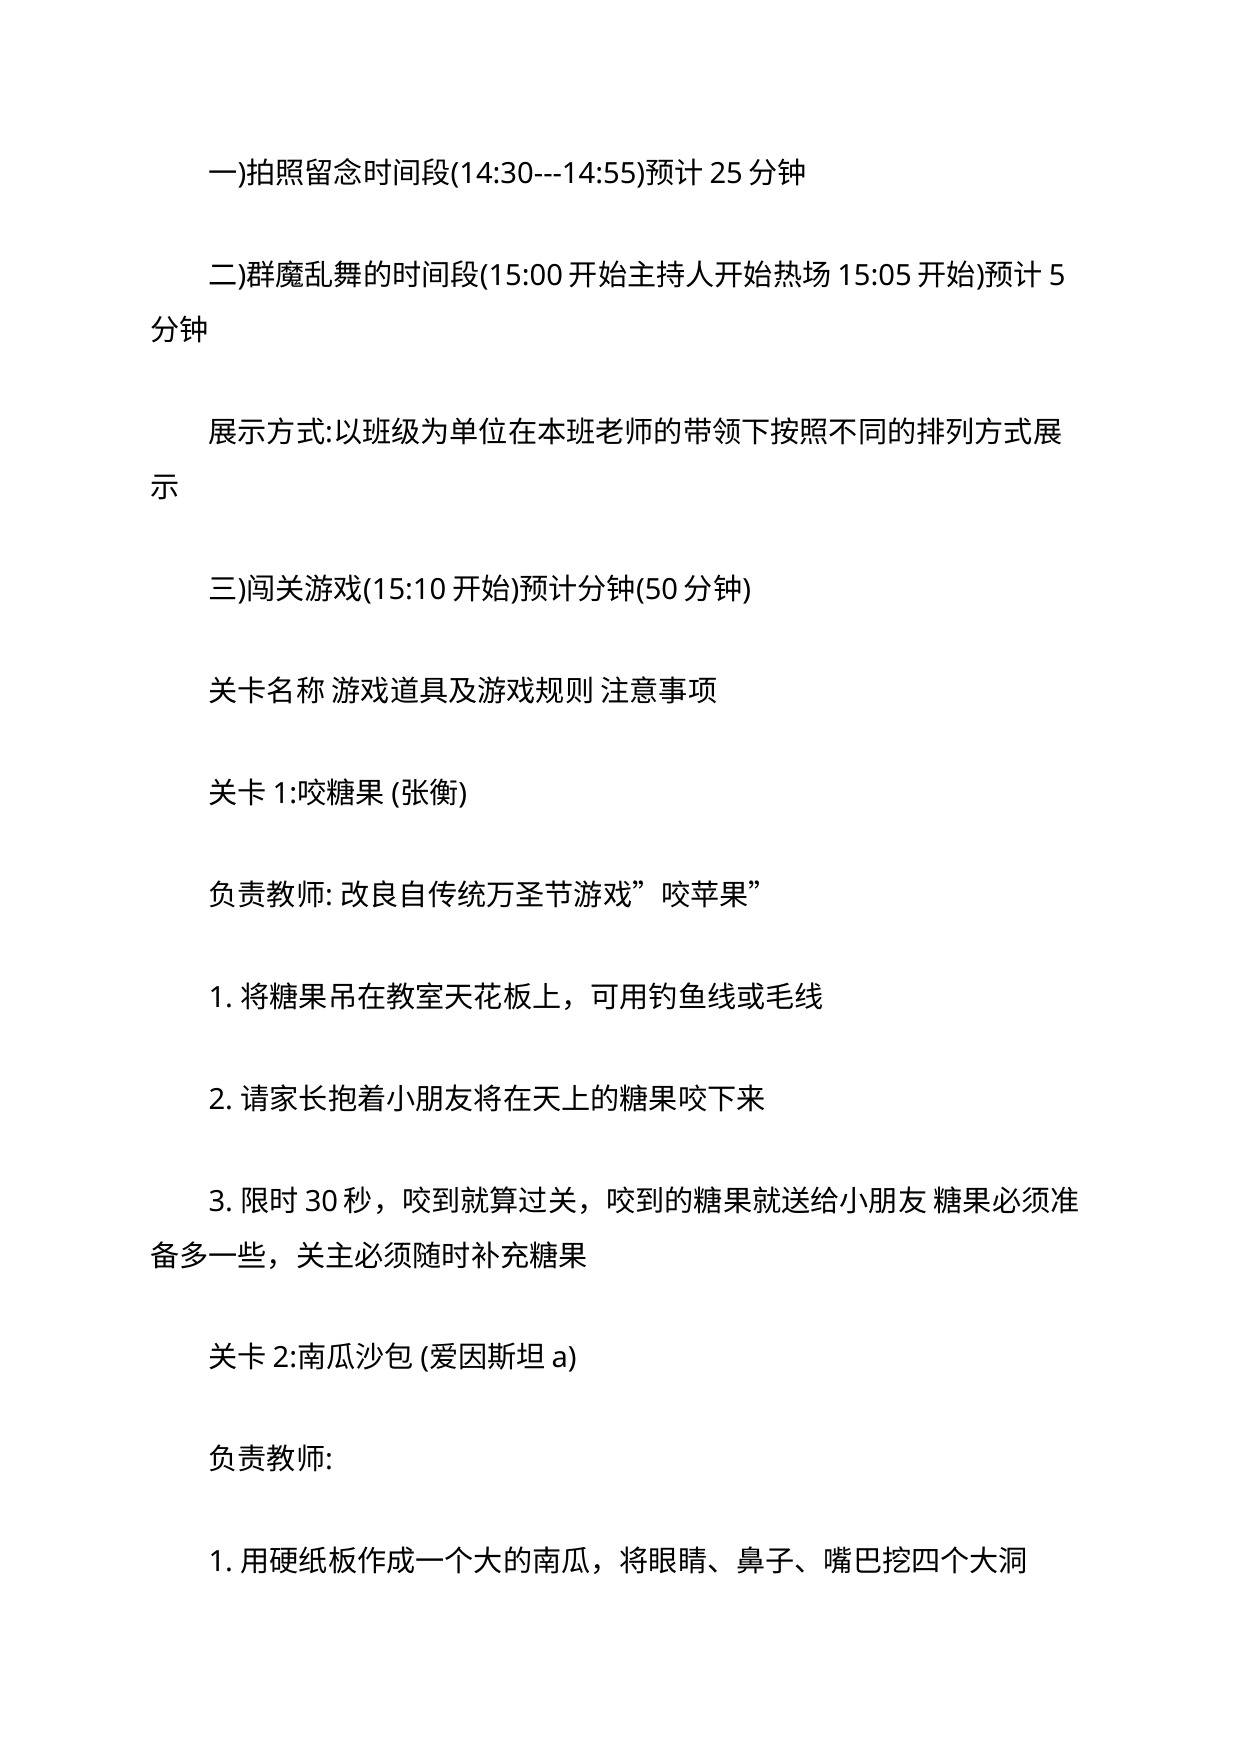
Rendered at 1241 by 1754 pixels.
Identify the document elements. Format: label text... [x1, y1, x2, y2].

text 关卡2:南瓜沙包 (爱因斯坦a) [150, 1334, 1090, 1376]
text 1. 将糖果吊在教室天花板上，可用钓鱼线或毛线 [150, 973, 1090, 1016]
text 三)闯关游戏(15:10开始)预计分钟(50分钟) [150, 566, 1090, 608]
text 负责教师: 改良自传统万圣节游戏”咬苹果” [150, 871, 1090, 914]
text 展示方式:以班级为单位在本班老师的带领下按照不同的排列方式展示 [150, 409, 1090, 506]
text 负责教师: [150, 1436, 1090, 1478]
text 关卡1:咬糖果 (张衡) [150, 769, 1090, 812]
text 二)群魔乱舞的时间段(15:00开始主持人开始热场15:05开始)预计5分钟 [150, 252, 1090, 349]
text 1. 用硬纸板作成一个大的南瓜，将眼睛、鼻子、嘴巴挖四个大洞 [150, 1538, 1090, 1580]
text 3. 限时30秒，咬到就算过关，咬到的糖果就送给小朋友 糖果必须准备多一些，关主必须随时补充糖果 [150, 1177, 1090, 1274]
text 关卡名称 游戏道具及游戏规则 注意事项 [150, 667, 1090, 710]
text 2. 请家长抱着小朋友将在天上的糖果咬下来 [150, 1075, 1090, 1118]
text 一)拍照留念时间段(14:30---14:55)预计25分钟 [150, 150, 1090, 192]
